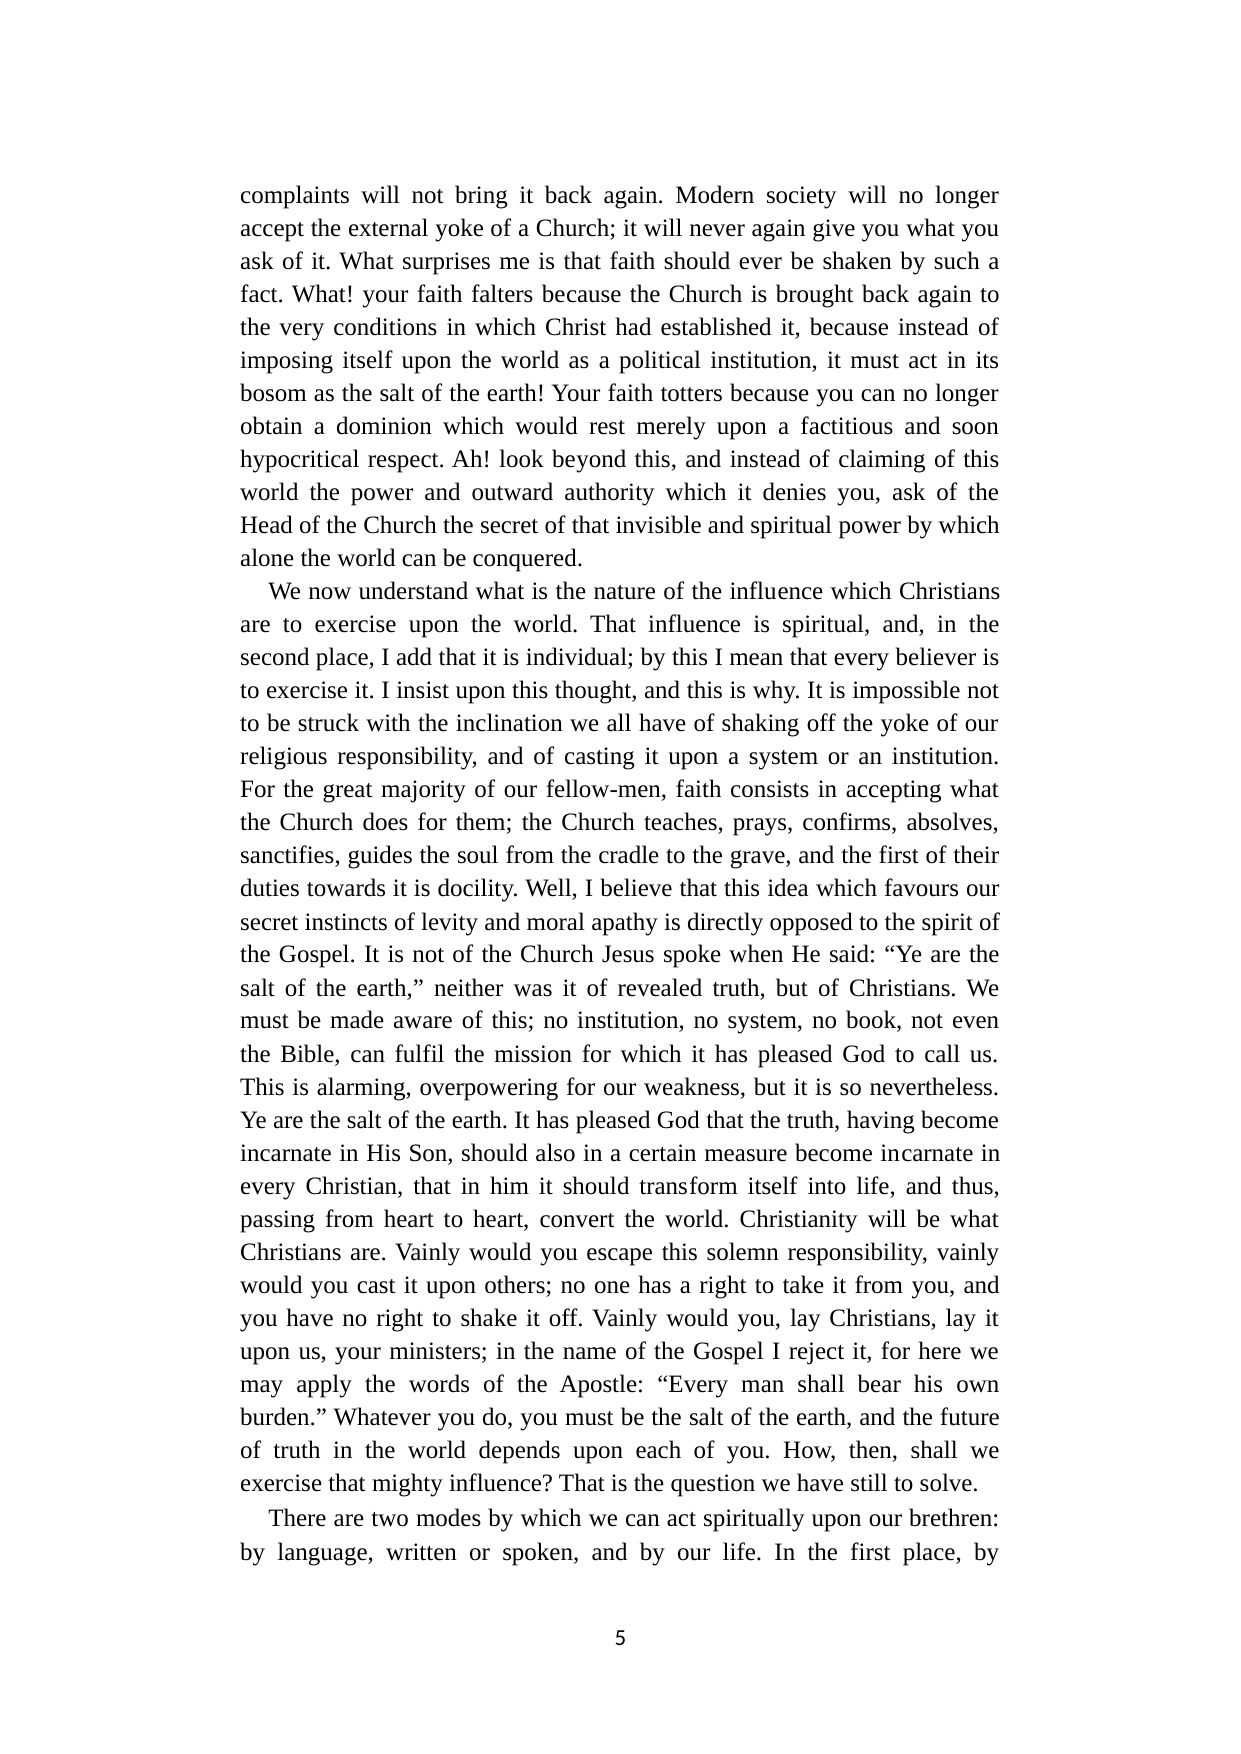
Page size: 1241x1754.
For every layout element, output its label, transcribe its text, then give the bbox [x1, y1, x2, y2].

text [240, 180, 1000, 572]
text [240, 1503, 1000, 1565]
text We now understand what is the nature of the influence which Christians are to exercise upon the world. That influence is spiritual, and, in the second place, I add that it is individual; by this I mean that every believer is to exercise it. I insist upon this thought, and this is why. It is impossible not to be struck with the inclination we all have of shaking off the yoke of our religious responsibility, and of casting it upon a system or an institution. For the great majority of our fellow-men, faith consists in accepting what the Church does for them; the Church teaches, prays, confirms, absolves, sanctifies, guides the soul from the cradle to the grave, and the first of their duties towards it is docility. Well, I believe that this idea which favours our secret instincts of levity and moral apathy is directly opposed to the spirit of the Gospel. It is not of the Church Jesus spoke when He said: “Ye are the salt of the earth,” neither was it of revealed truth, but of Christians. We must be made aware of this; no institution, no system, no book, not even the Bible, can fulfil the mission for which it has pleased God to call us. This is alarming, overpowering for our weakness, but it is so nevertheless. Ye are the salt of the earth. It has pleased God that the truth, having become incarnate in His Son, should also in a certain measure become incarnate in every Christian, that in him it should transform itself into life, and thus, passing from heart to heart, convert the world. Christianity will be what Christians are. Vainly would you escape this solemn responsibility, vainly would you cast it upon others; no one has a right to take it from you, and you have no right to shake it off. Vainly would you, lay Christians, lay it upon us, your ministers; in the name of the Gospel I reject it, for here we may apply the words of the Apostle: “Every man shall bear his own burden.” Whatever you do, you must be the salt of the earth, and the future of truth in the world depends upon each of you. How, then, shall we exercise that mighty influence? That is the question we have still to solve. [240, 576, 1000, 1497]
